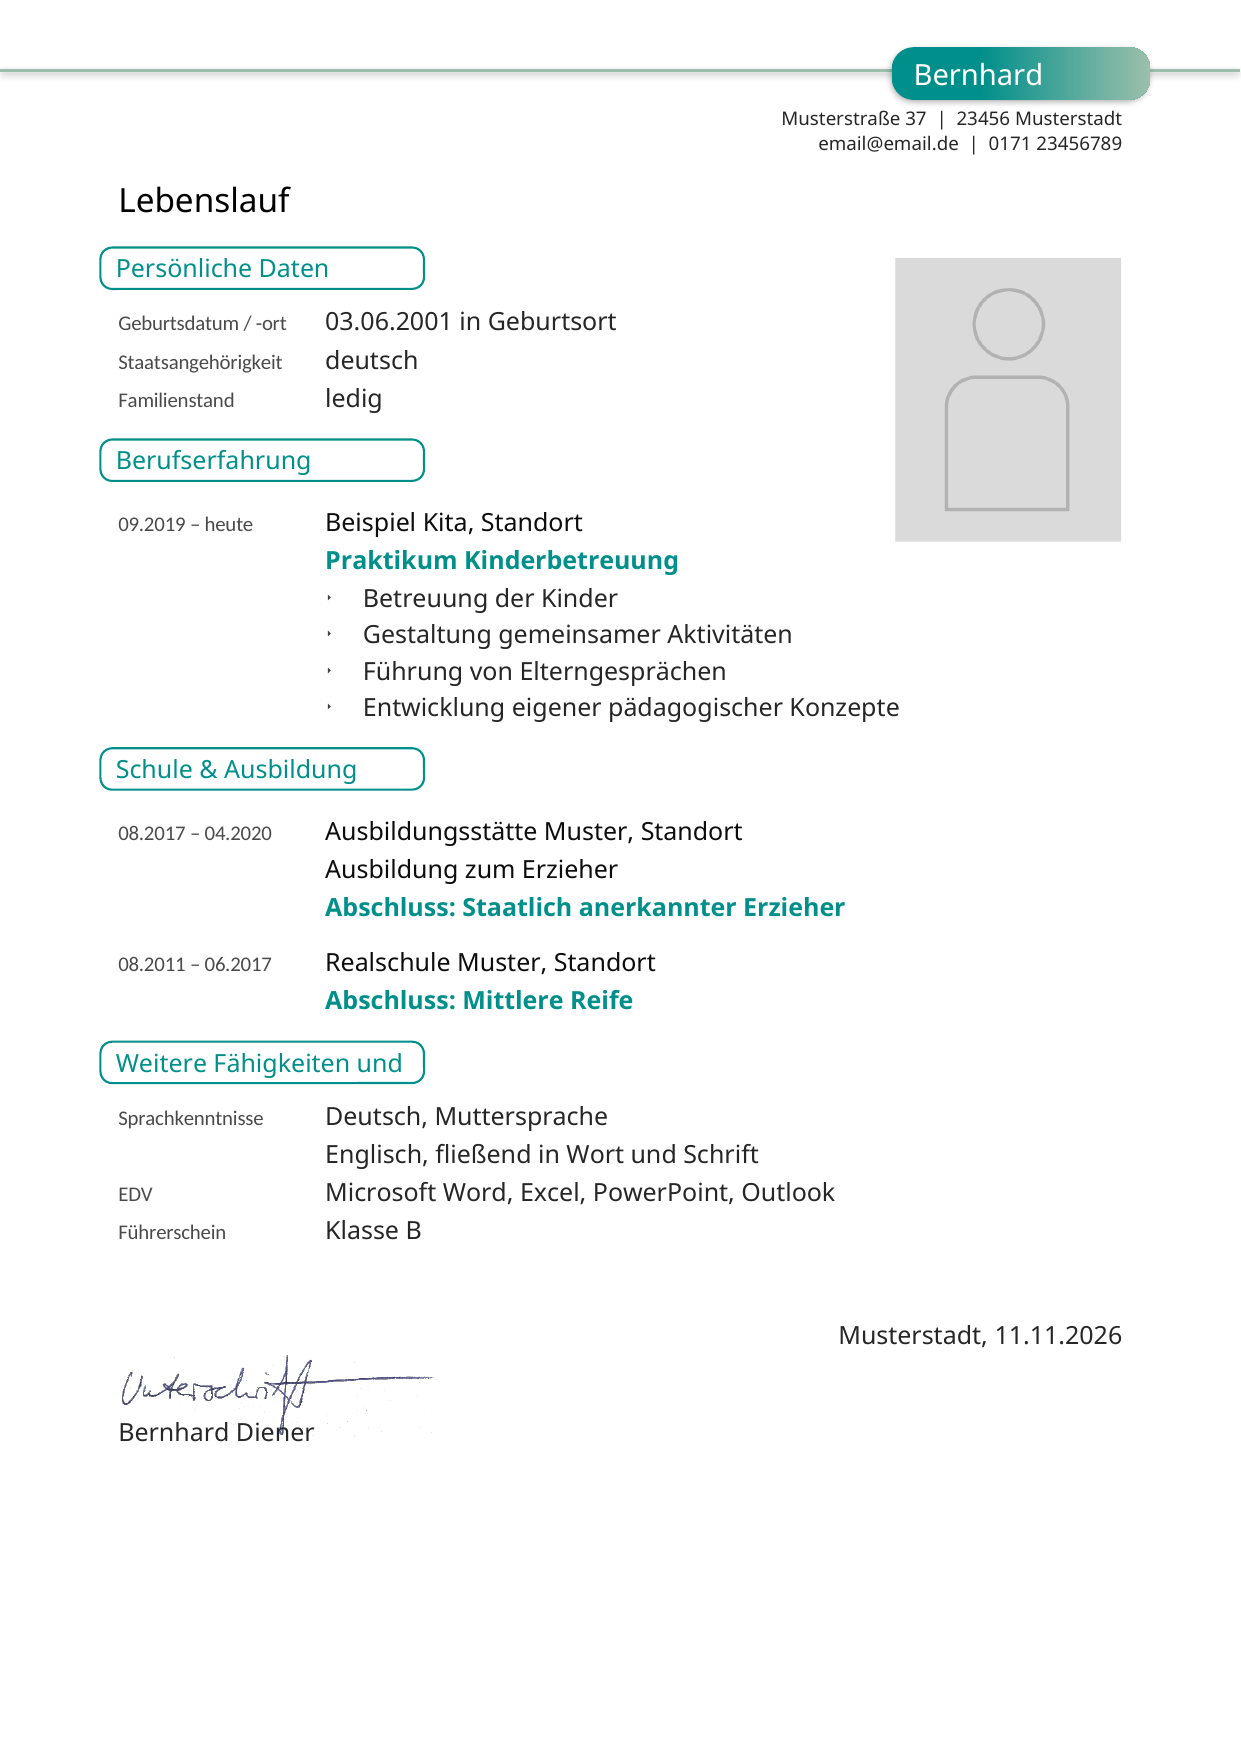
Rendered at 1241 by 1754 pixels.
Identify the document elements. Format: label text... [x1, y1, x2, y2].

text Abschluss: Staatlich anerkannter Erzieher [325, 889, 1122, 924]
text Ausbildung zum Erzieher [325, 851, 1122, 885]
text Praktikum Kinderbetreuung [325, 543, 1122, 577]
text 08.2011 – 06.2017 Realschule Muster, Standort [118, 944, 1122, 978]
text Entwicklung eigener pädagogischer Konzepte [325, 689, 1122, 723]
text 09.2019 – heute Beispiel Kita, Standort [118, 504, 895, 538]
text Bernhard Diener [118, 1414, 1122, 1448]
text Abschluss: Mittlere Reife [325, 983, 1122, 1017]
picture [895, 258, 1122, 542]
text Führung von Elterngesprächen [325, 653, 1122, 687]
text Geburtsdatum / -ort 03.06.2001 in Geburtsort [118, 304, 895, 338]
text Musterstadt, 16.09.2022 [118, 1318, 1122, 1352]
text Führerschein Klasse B [118, 1213, 1122, 1247]
text Staatsangehörigkeit deutsch [118, 342, 895, 376]
text EDV Microsoft Word, Excel, PowerPoint, Outlook [118, 1175, 1122, 1209]
text Betreuung der Kinder [325, 581, 1122, 615]
text 08.2017 – 04.2020 Ausbildungsstätte Muster, Standort [118, 813, 1122, 847]
subtitle Lebenslauf [118, 177, 1122, 223]
text Familienstand ledig [118, 381, 895, 414]
text Sprachkenntnisse Deutsch, Muttersprache [118, 1098, 1122, 1132]
picture [117, 1354, 440, 1438]
text Gestaltung gemeinsamer Aktivitäten [325, 617, 1122, 651]
text Englisch, fließend in Wort und Schrift [118, 1136, 1122, 1171]
